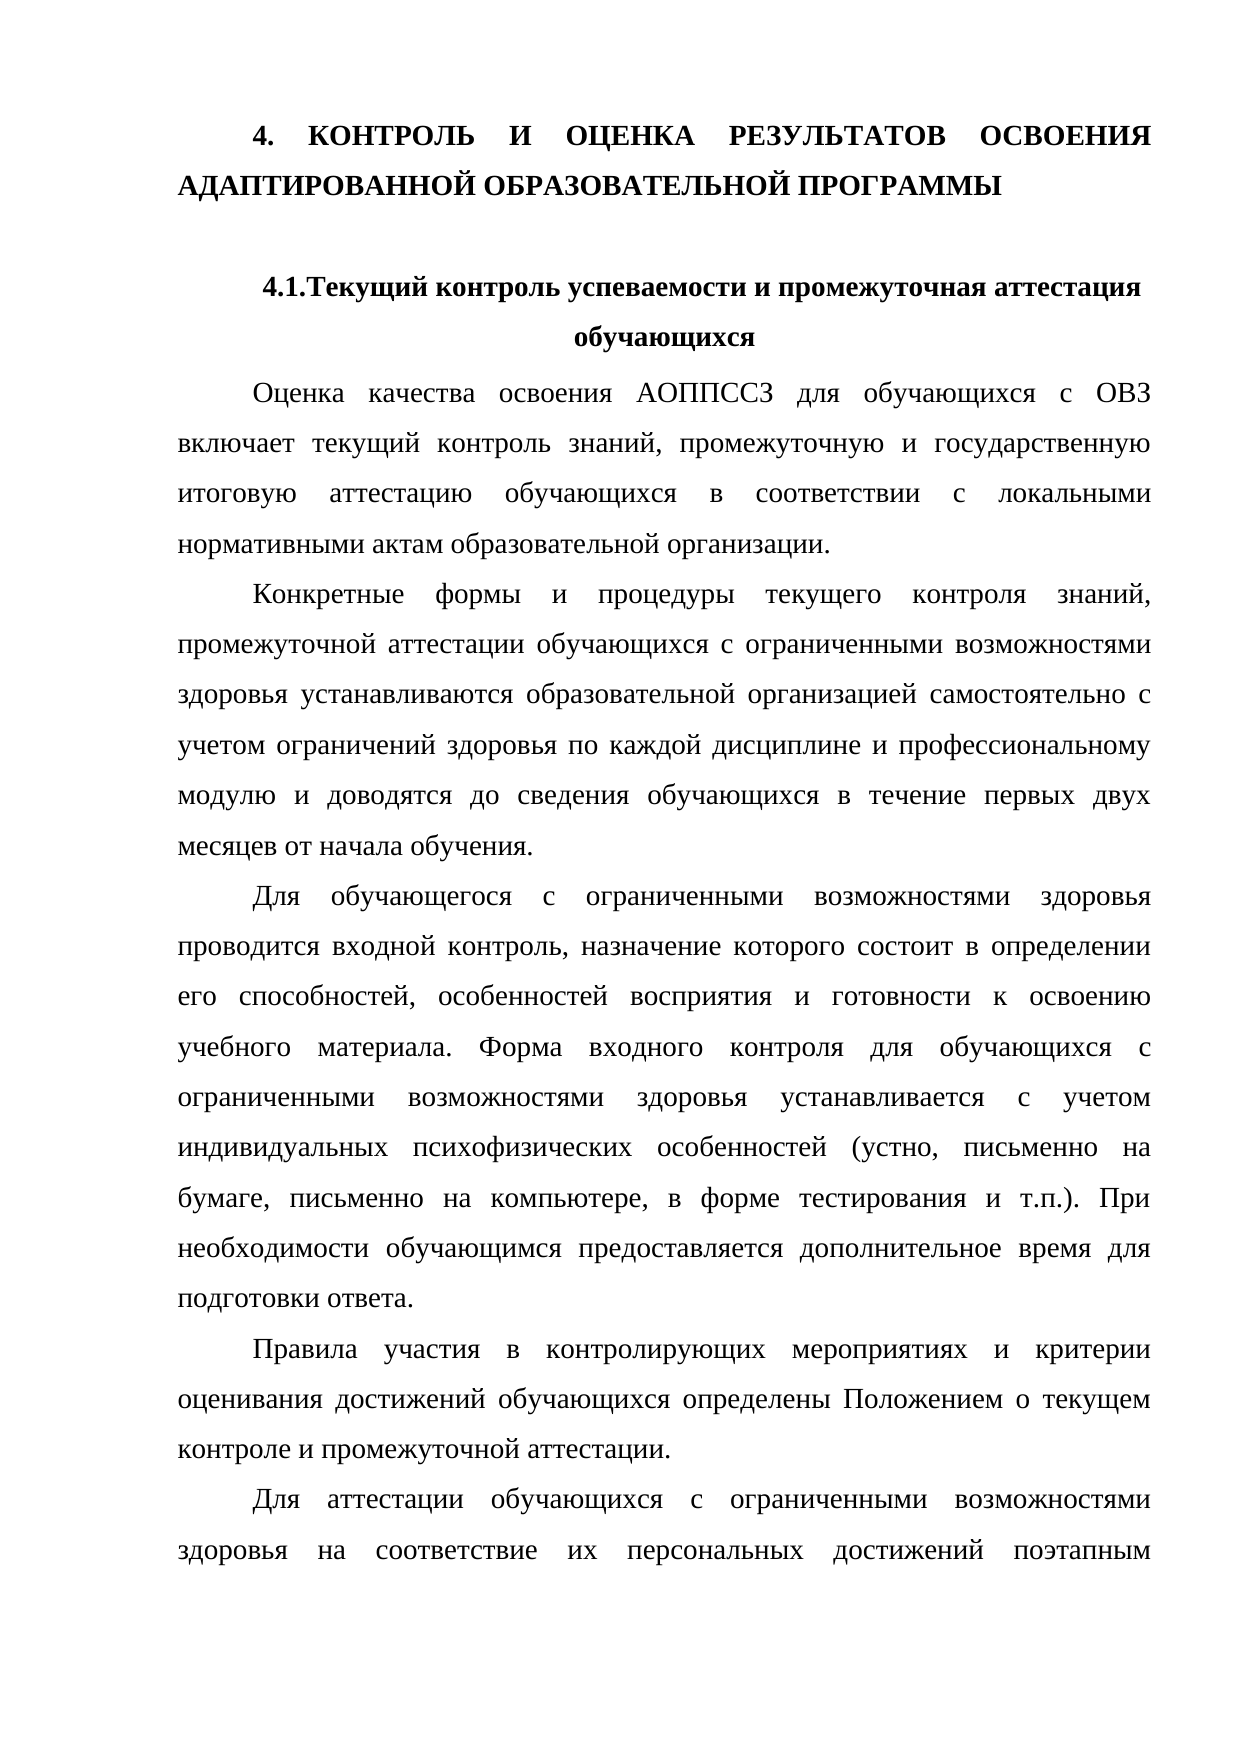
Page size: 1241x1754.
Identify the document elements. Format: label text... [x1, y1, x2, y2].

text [177, 1482, 1152, 1566]
text 4. КОНТРОЛЬ И ОЦЕНКА РЕЗУЛЬТАТОВ ОСВОЕНИЯ АДАПТИРОВАННОЙ ОБРАЗОВАТЕЛЬНОЙ ПРОГРАММЫ [177, 118, 1152, 202]
text Оценка качества освоения АОППССЗ для обучающихся с ОВЗ включает текущий контроль знаний, промежуточную и государственную итоговую аттестацию обучающихся в соответствии с локальными нормативными актам образовательной организации. [177, 375, 1152, 559]
text Для обучающегося с ограниченными возможностями здоровья проводится входной контроль, назначение которого состоит в определении его способностей, особенностей восприятия и готовности к освоению учебного материала. Форма входного контроля для обучающихся с ограниченными возможностями здоровья устанавливается с учетом индивидуальных психофизических особенностей (устно, письменно на бумаге, письменно на компьютере, в форме тестирования и т.п.). При необходимости обучающимся предоставляется дополнительное время для подготовки ответа. [177, 878, 1152, 1314]
text 4.1.Текущий контроль успеваемости и промежуточная аттестация обучающихся [177, 269, 1152, 353]
text Правила участия в контролирующих мероприятиях и критерии оценивания достижений обучающихся определены Положением о текущем контроле и промежуточной аттестации. [177, 1331, 1152, 1465]
text Конкретные формы и процедуры текущего контроля знаний, промежуточной аттестации обучающихся с ограниченными возможностями здоровья устанавливаются образовательной организацией самостоятельно с учетом ограничений здоровья по каждой дисциплине и профессиональному модулю и доводятся до сведения обучающихся в течение первых двух месяцев от начала обучения. [177, 576, 1152, 861]
